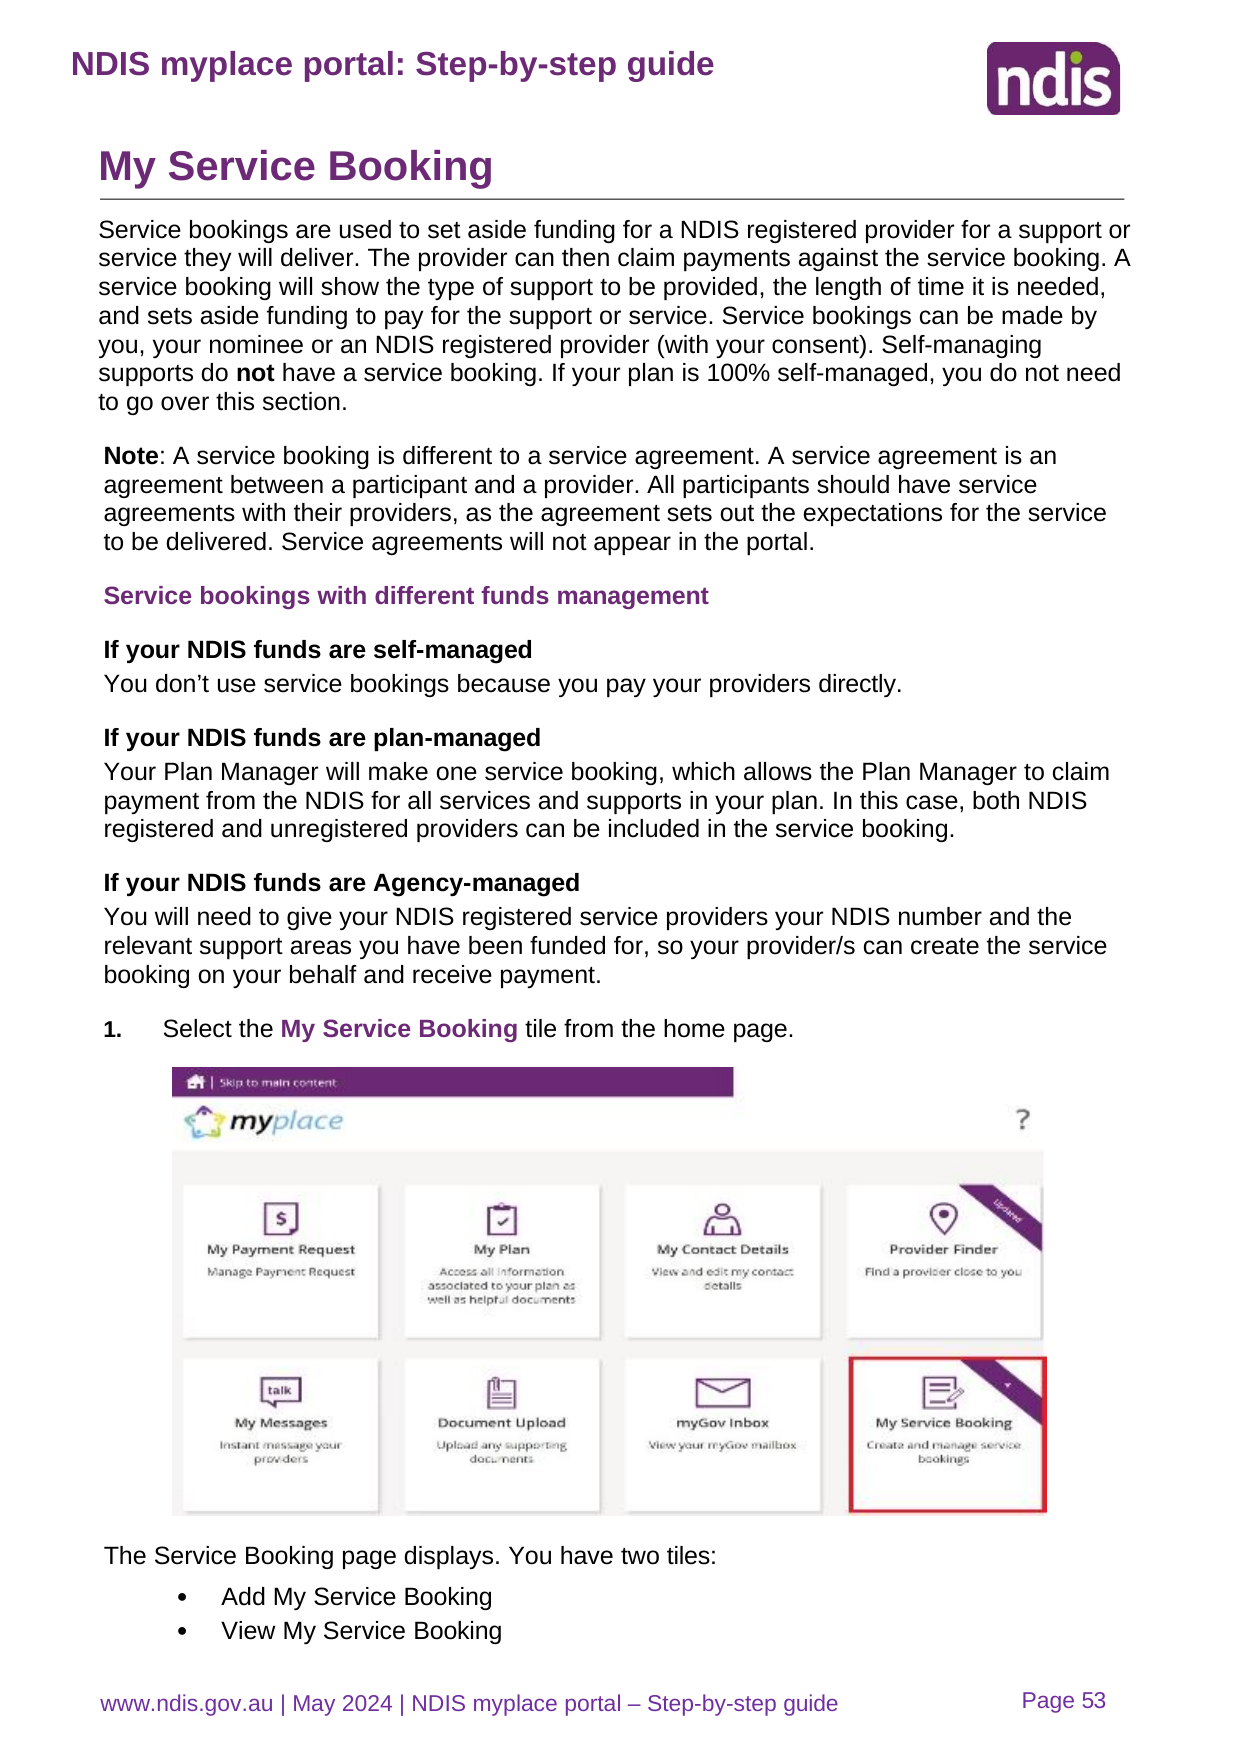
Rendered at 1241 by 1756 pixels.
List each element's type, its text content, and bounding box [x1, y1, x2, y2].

picture [172, 1067, 1047, 1516]
subtitle My Service Booking [98, 142, 1136, 189]
text You don’t use service bookings because you pay your providers directly. [103, 669, 1136, 697]
subtitle Service bookings with different funds management [103, 581, 1136, 609]
subtitle If your NDIS funds are Agency-managed [103, 868, 1136, 897]
list Add My Service Booking [178, 1582, 1136, 1611]
list View My Service Booking [178, 1616, 1136, 1644]
text Note: A service booking is different to a service agreement. A service agreement is an agreement between a participant and a provider. All participants should have service agreements with their providers, as the agreement sets out the expectations for the service to be delivered. Service agreements will not appear in the portal. [103, 441, 1112, 556]
subtitle If your NDIS funds are self-managed [103, 634, 1136, 663]
text You will need to give your NDIS registered service providers your NDIS number and the relevant support areas you have been funded for, so your provider/s can create the service booking on your behalf and receive payment. [103, 902, 1112, 988]
list Select the My Service Booking tile from the home page. [103, 1013, 1136, 1042]
text The Service Booking page displays. You have two tiles: [103, 1541, 1136, 1569]
subtitle If your NDIS funds are plan-managed [103, 722, 1136, 751]
text Your Plan Manager will make one service booking, which allows the Plan Manager to claim payment from the NDIS for all services and supports in your plan. In this case, both NDIS registered and unregistered providers can be included in the service booking. [103, 757, 1136, 843]
text Service bookings are used to set aside funding for a NDIS registered provider for a support or service they will deliver. The provider can then claim payments against the service booking. A service booking will show the type of support to be provided, the length of time it is needed, and sets aside funding to pay for the support or service. Service bookings can be made by you, your nominee or an NDIS registered provider (with your consent). Self-managing supports do not have a service booking. If your plan is 100% self-managed, you do not need to go over this section. [98, 214, 1136, 416]
picture [987, 42, 1121, 115]
